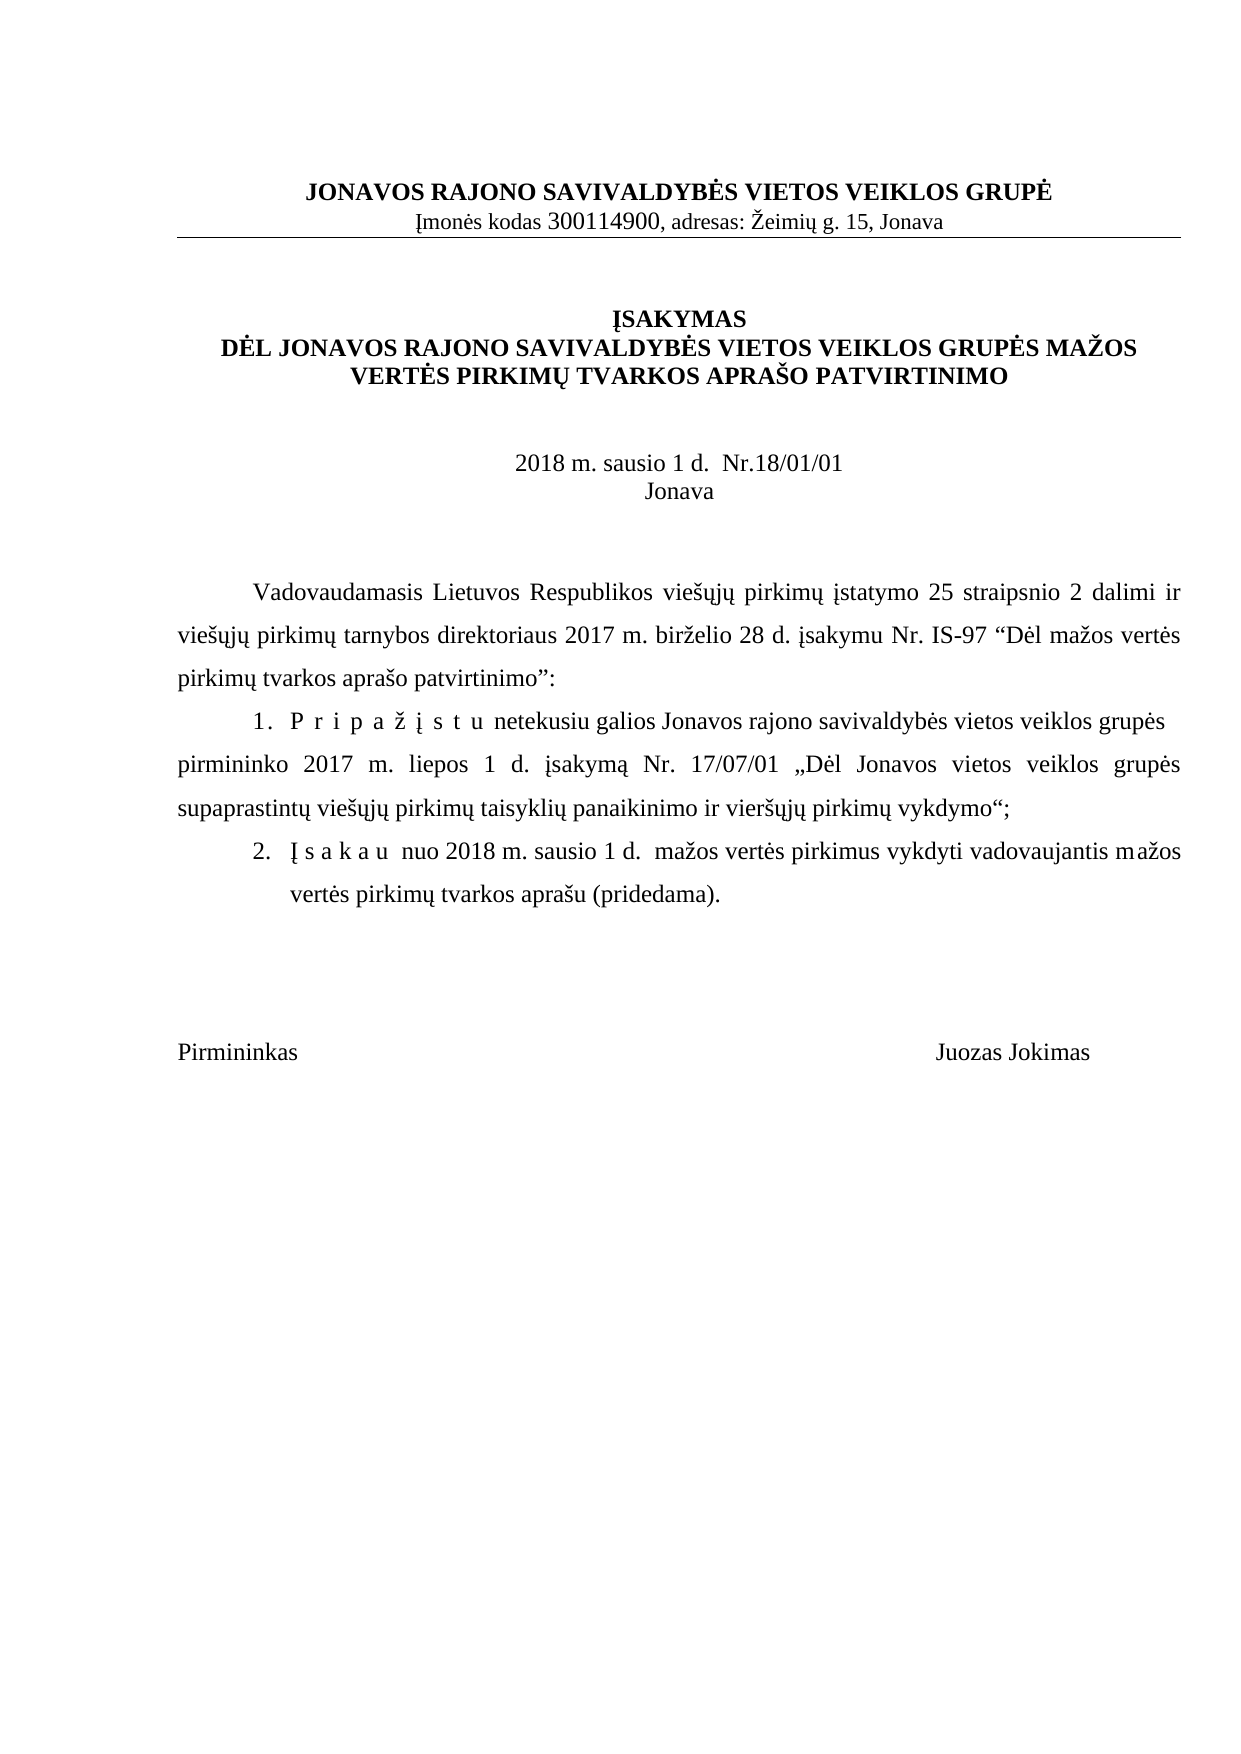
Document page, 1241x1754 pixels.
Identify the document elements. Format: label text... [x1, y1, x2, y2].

text JONAVOS RAJONO SAVIVALDYBĖS VIETOS VEIKLOS GRUPĖ [177, 177, 1181, 206]
text Pirmininkas Juozas Jokimas [177, 1037, 1181, 1066]
text Jonava [177, 476, 1181, 505]
list P r i p a ž į s t u netekusiu galios Jonavos rajono savivaldybės vietos veiklos grupės [252, 706, 1181, 735]
text 2018 m. sausio 1 d. Nr.18/01/01 [177, 448, 1181, 476]
text Įmonės kodas 300114900, adresas: Žeimių g. 15, Jonava [177, 206, 1181, 237]
list Į s a k a u nuo 2018 m. sausio 1 d. mažos vertės pirkimus vykdyti vadovaujantis mažos vertės pirkimų tvarkos aprašu (pridedama). [252, 836, 1181, 908]
text pirmininko 2017 m. liepos 1 d. įsakymą Nr. 17/07/01 „Dėl Jonavos vietos veiklos grupės supaprastintų viešųjų pirkimų taisyklių panaikinimo ir vieršųjų pirkimų vykdymo“; [177, 749, 1181, 821]
text DĖL jonavos RAJONO SAVIVALDYBĖS vietos veiklos grupės MAŽOS VERTĖS PIRKIMŲ TVARKOS APRAŠO PATVIRTINIMO [177, 333, 1181, 390]
text Vadovaudamasis Lietuvos Respublikos viešųjų pirkimų įstatymo 25 straipsnio 2 dalimi ir viešųjų pirkimų tarnybos direktoriaus 2017 m. birželio 28 d. įsakymu Nr. IS-97 “Dėl mažos vertės pirkimų tvarkos aprašo patvirtinimo”: [177, 577, 1181, 692]
title ĮSAKYMAS [177, 304, 1181, 333]
